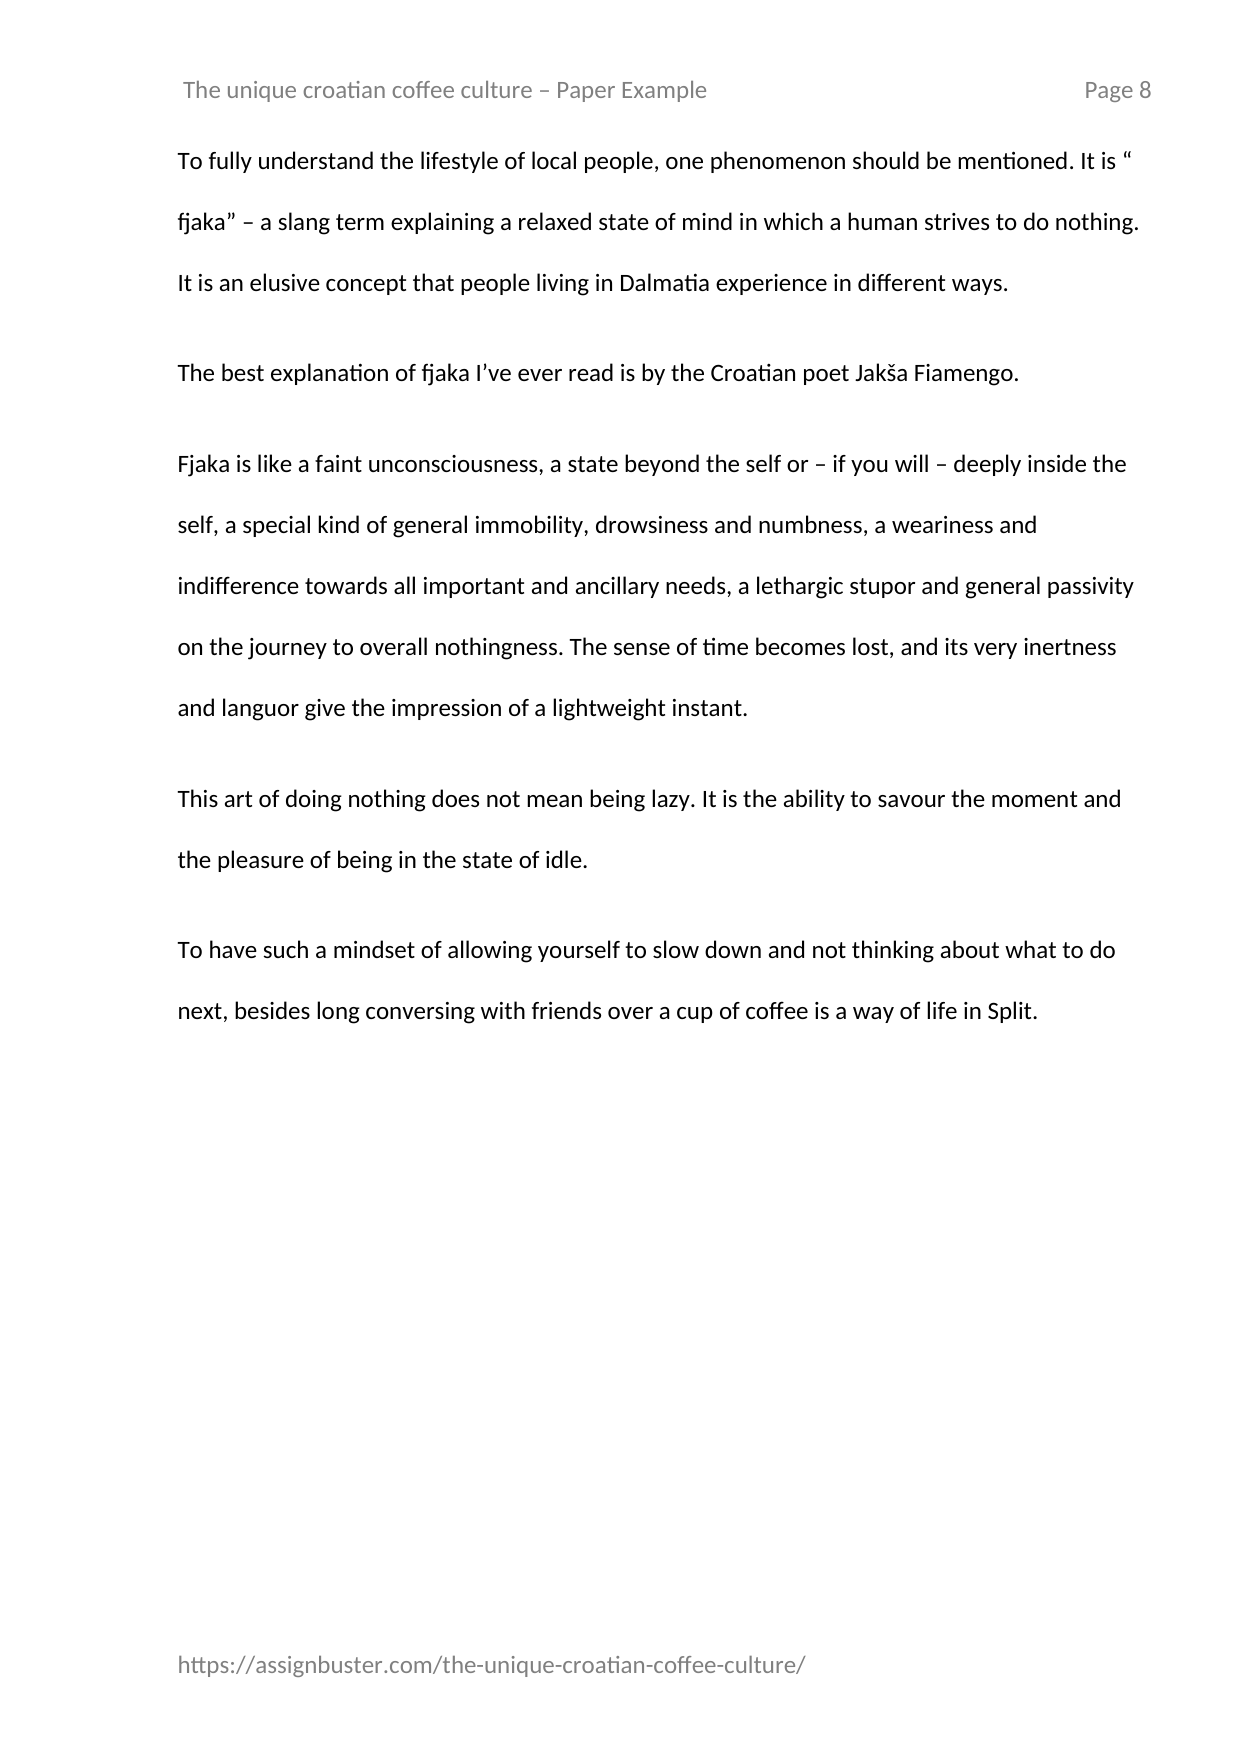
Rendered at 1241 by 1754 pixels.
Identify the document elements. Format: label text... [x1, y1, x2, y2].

text Fjaka is like a faint unconsciousness, a state beyond the self or – if you will – deeply inside the self, a special kind of general immobility, drowsiness and numbness, a weariness and indifference towards all important and ancillary needs, a lethargic stupor and general passivity on the journey to overall nothingness. The sense of time becomes lost, and its very inertness and languor give the impression of a lightweight instant. [177, 448, 1152, 723]
text The best explanation of fjaka I’ve ever read is by the Croatian poet Jakša Fiamengo. [177, 358, 1152, 388]
text To have such a mindset of allowing yourself to slow down and not thinking about what to do next, besides long conversing with friends over a cup of coffee is a way of life in Split. [177, 934, 1152, 1026]
text To fully understand the lifestyle of local people, one phenomenon should be mentioned. It is “ fjaka” – a slang term explaining a relaxed state of mind in which a human strives to do nothing. It is an elusive concept that people living in Dalmatia experience in different ways. [177, 145, 1152, 298]
text This art of doing nothing does not mean being lazy. It is the ability to savour the moment and the pleasure of being in the state of idle. [177, 783, 1152, 874]
